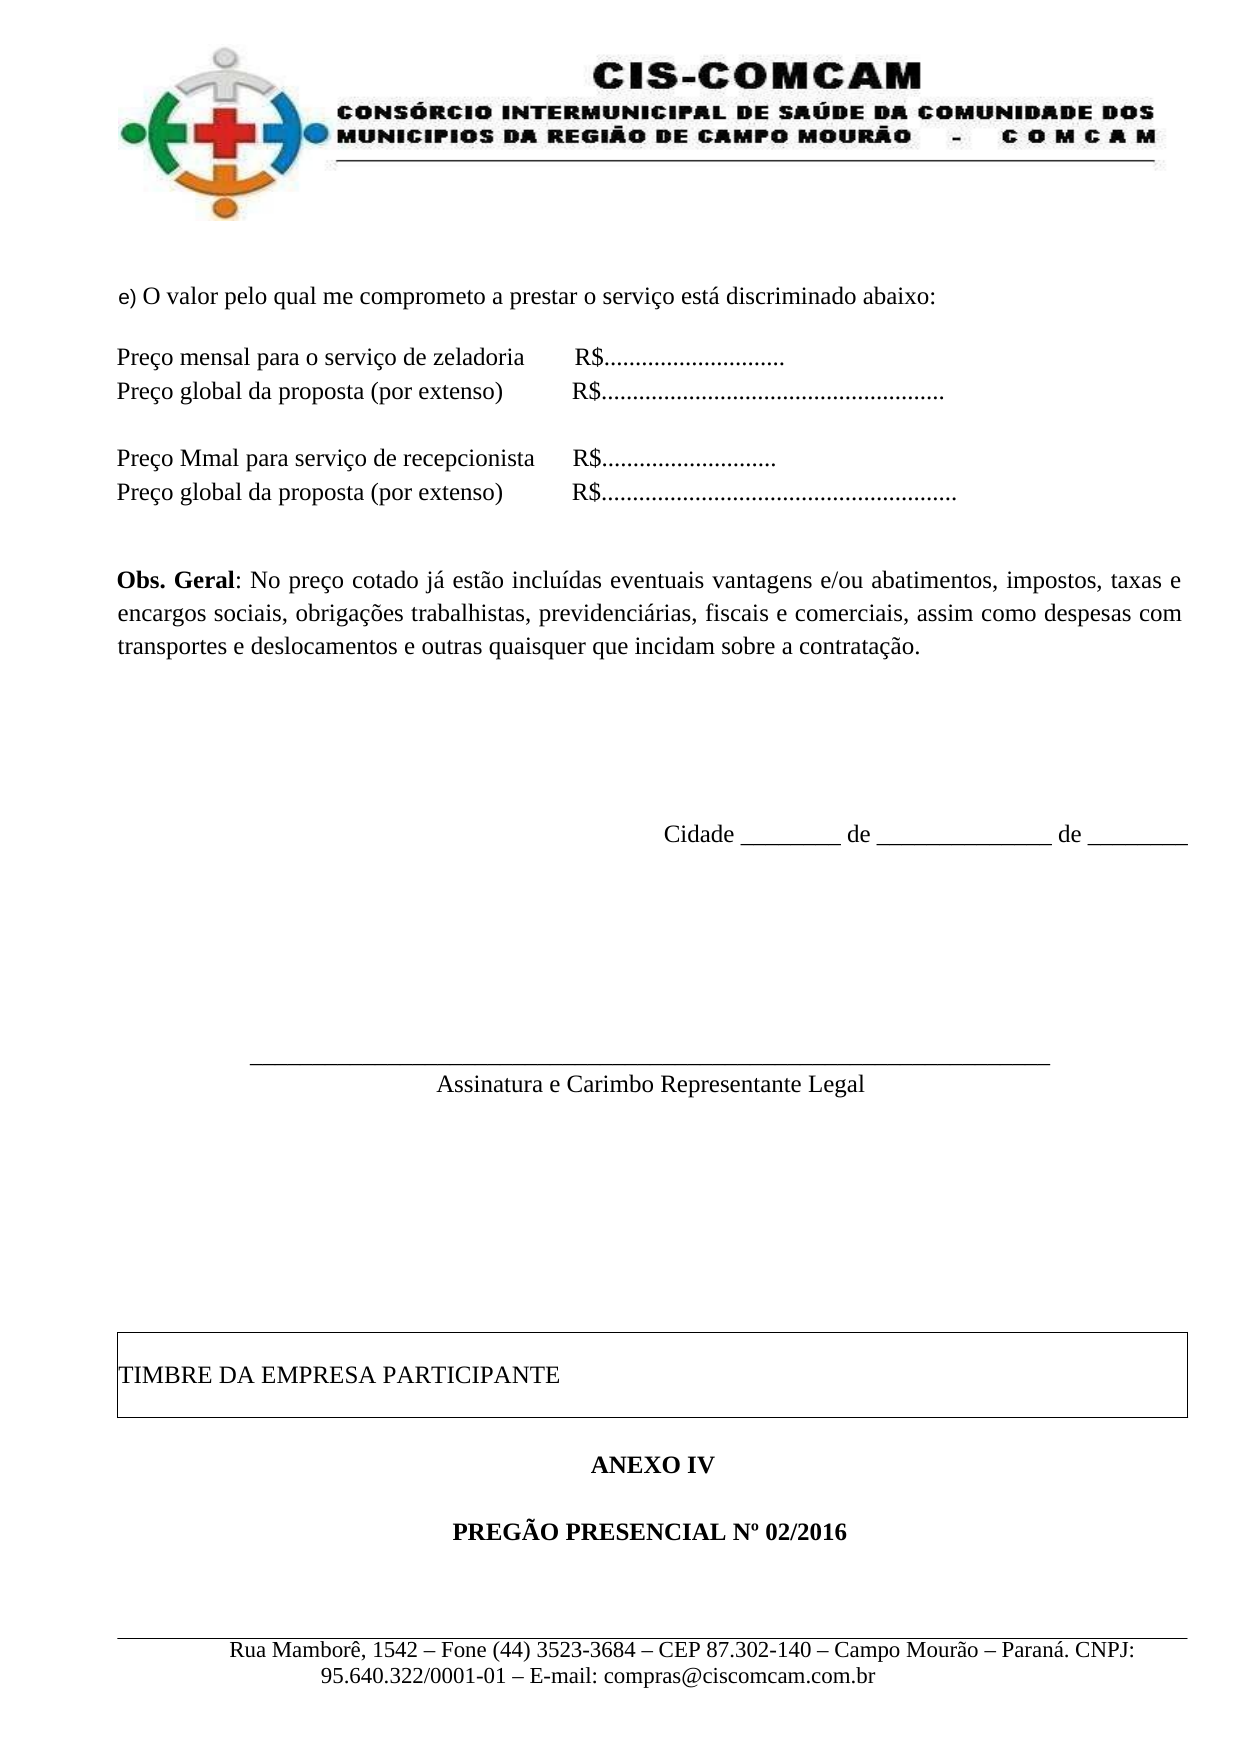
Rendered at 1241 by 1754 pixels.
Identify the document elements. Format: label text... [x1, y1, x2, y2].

text Preço global da proposta (por extenso) R$......................................................... [116, 477, 960, 505]
text Preço global da proposta (por extenso) R$....................................................... [116, 376, 1183, 405]
list O valor pelo qual me comprometo a prestar o serviço está discriminado abaixo: [118, 281, 1183, 310]
text Preço mensal para o serviço de zeladoria R$............................. [116, 342, 1183, 371]
text Assinatura e Carimbo Representante Legal [118, 1069, 1183, 1098]
text ________________________________________________________________ [118, 1039, 1182, 1068]
subtitle PREGÃO PRESENCIAL Nº 02/2016 [118, 1517, 1181, 1545]
text Cidade ________ de ______________ de ________ [230, 819, 1188, 847]
text TIMBRE DA EMPRESA PARTICIPANTE [118, 1359, 1187, 1389]
text Preço Mmal para serviço de recepcionista R$............................ [116, 443, 960, 472]
picture [118, 44, 1168, 221]
text Obs. Geral: No preço cotado já estão incluídas eventuais vantagens e/ou abatimentos, impostos, taxas e encargos sociais, obrigações trabalhistas, previdenciárias, fiscais e comerciais, assim como despesas com transportes e deslocamentos e outras quaisquer que incidam sobre a contratação. [116, 565, 1183, 660]
text ANEXO IV [118, 1451, 1187, 1479]
